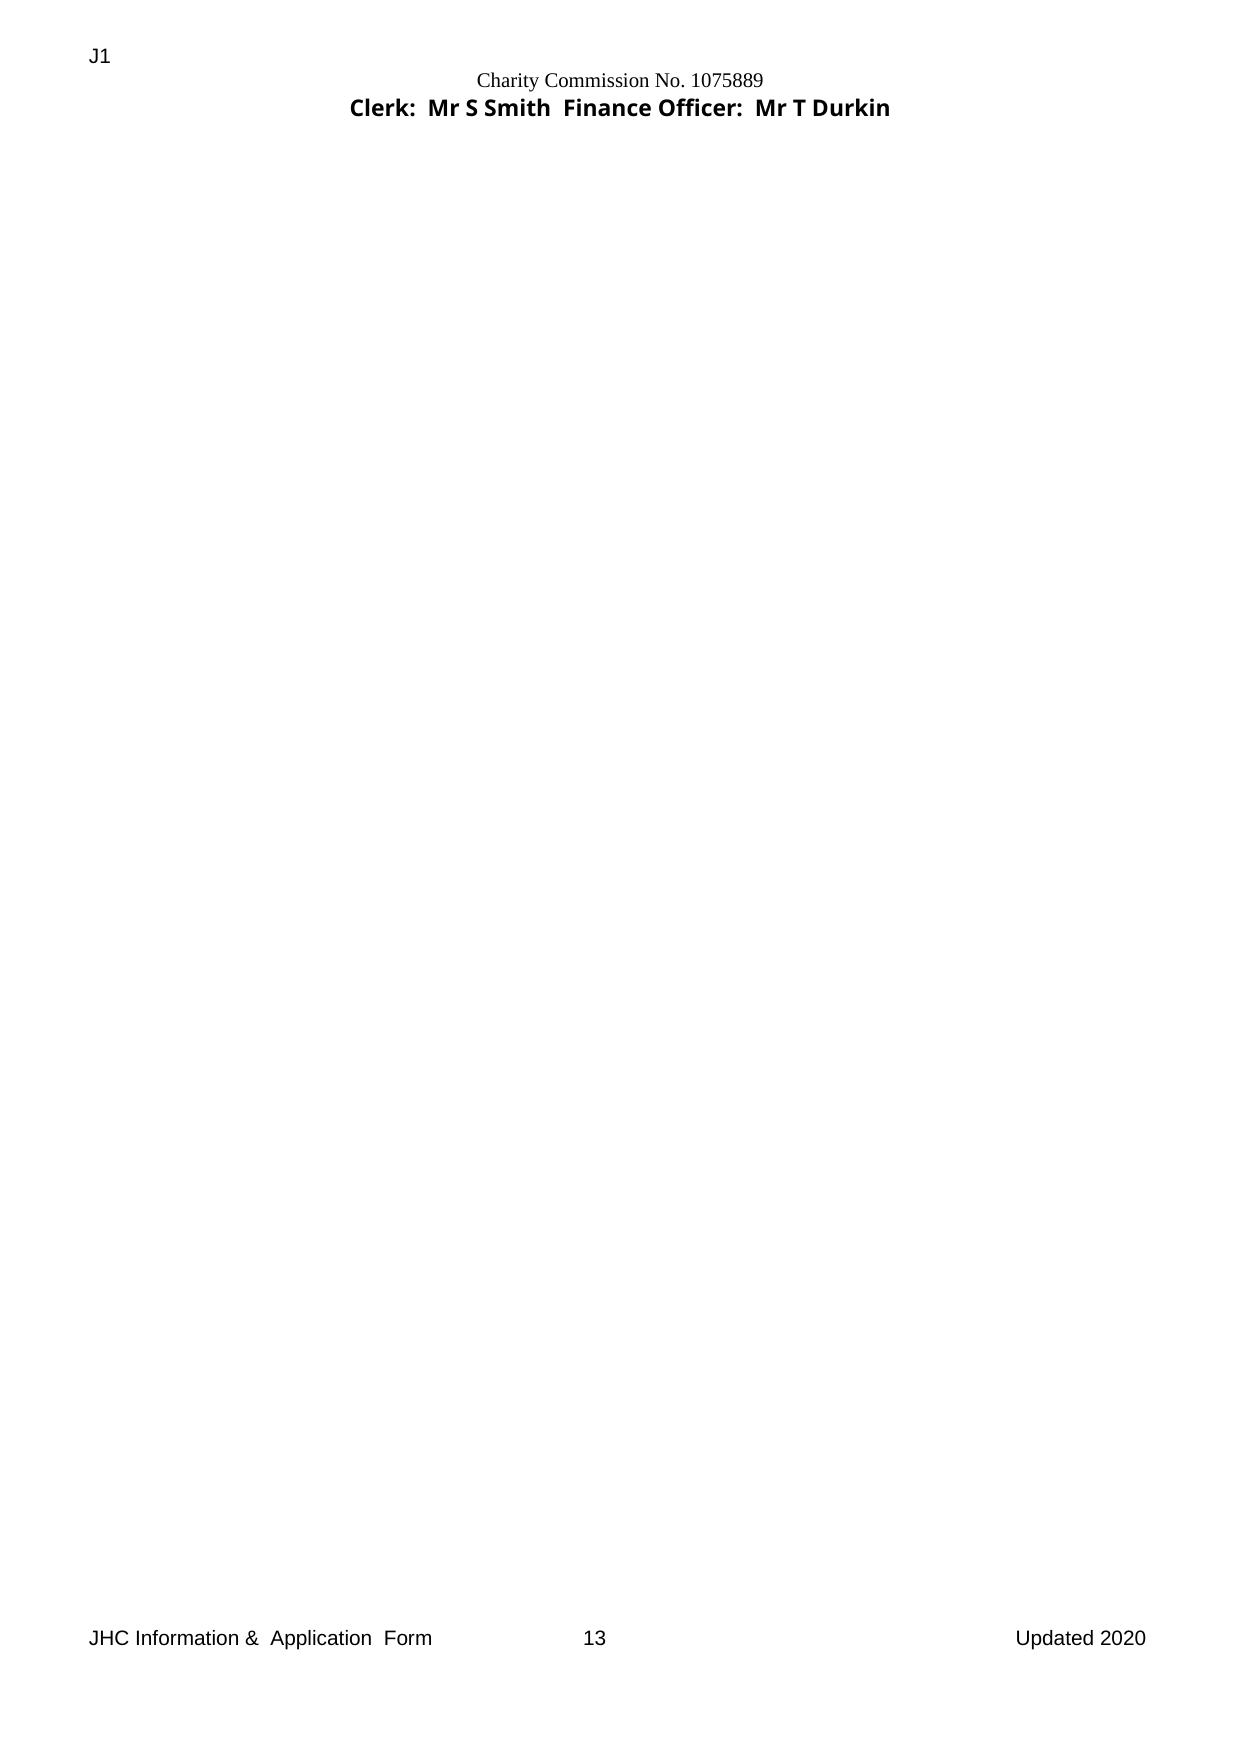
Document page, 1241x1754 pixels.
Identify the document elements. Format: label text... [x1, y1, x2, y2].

text Clerk: Mr S Smith Finance Officer: Mr T Durkin [89, 92, 1152, 124]
subtitle Charity Commission No. 1075889 [89, 68, 1152, 92]
